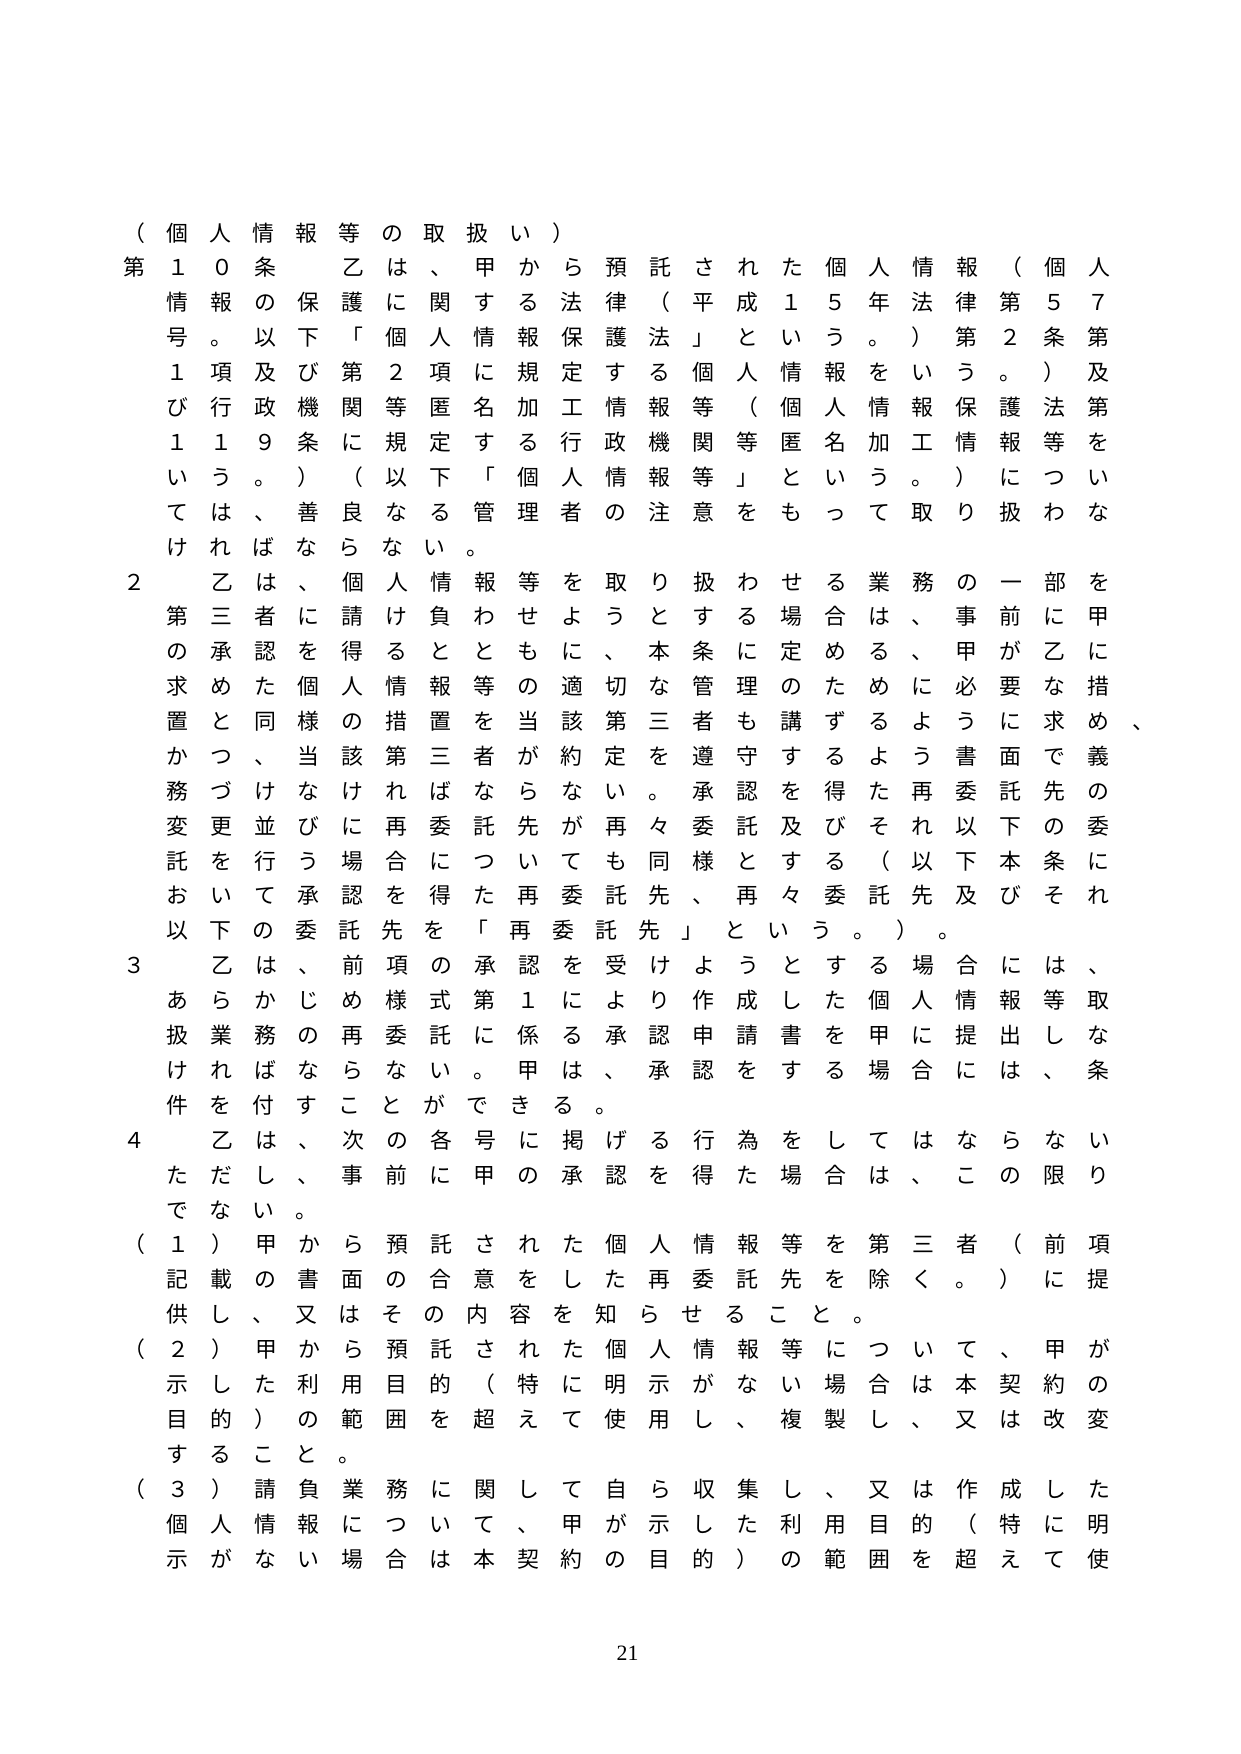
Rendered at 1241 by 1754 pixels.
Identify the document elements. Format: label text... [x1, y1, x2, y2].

text （２）甲から預託された個人情報等について、甲が示した利用目的（特に明示がない場合は本契約の目的）の範囲を超えて使用し、複製し、又は改変すること。 [123, 1331, 1132, 1470]
text （１）甲から預託された個人情報等を第三者（前項記載の書面の合意をした再委託先を除く。）に提供し、又はその内容を知らせること。 [123, 1226, 1132, 1331]
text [123, 1470, 1132, 1575]
text ２ 乙は、個人情報等を取り扱わせる業務の一部を第三者に請け負わせようとする場合は、事前に甲の承認を得るとともに、本条に定める、甲が乙に求めた個人情報等の適切な管理のために必要な措置と同様の措置を当該第三者も講ずるように求め、かつ、当該第三者が約定を遵守するよう書面で義務づけなければならない。承認を得た再委託先の変更並びに再委託先が再々委託及びそれ以下の委託を行う場合についても同様とする（以下本条において承認を得た再委託先、再々委託先及びそれ以下の委託先を「再委託先」という。）。 [123, 563, 1132, 947]
text ３ 乙は、前項の承認を受けようとする場合には、あらかじめ様式第１により作成した個人情報等取扱業務の再委託に係る承認申請書を甲に提出しなければならない。甲は、承認をする場合には、条件を付すことができる。 [123, 947, 1132, 1121]
text （個人情報等の取扱い） [123, 214, 1132, 249]
text 第１０条 乙は、甲から預託された個人情報（個人情報の保護に関する法律（平成１５年法律第５７号。以下「個人情報保護法」という。）第２条第１項及び第２項に規定する個人情報をいう。）及び行政機関等匿名加工情報等（個人情報保護法第１１９条に規定する行政機関等匿名加工情報等をいう。）（以下「個人情報等」という。）については、善良なる管理者の注意をもって取り扱わなければならない。 [123, 249, 1132, 563]
text ４ 乙は、次の各号に掲げる行為をしてはならない。ただし、事前に甲の承認を得た場合は、この限りでない。 [123, 1121, 1132, 1226]
